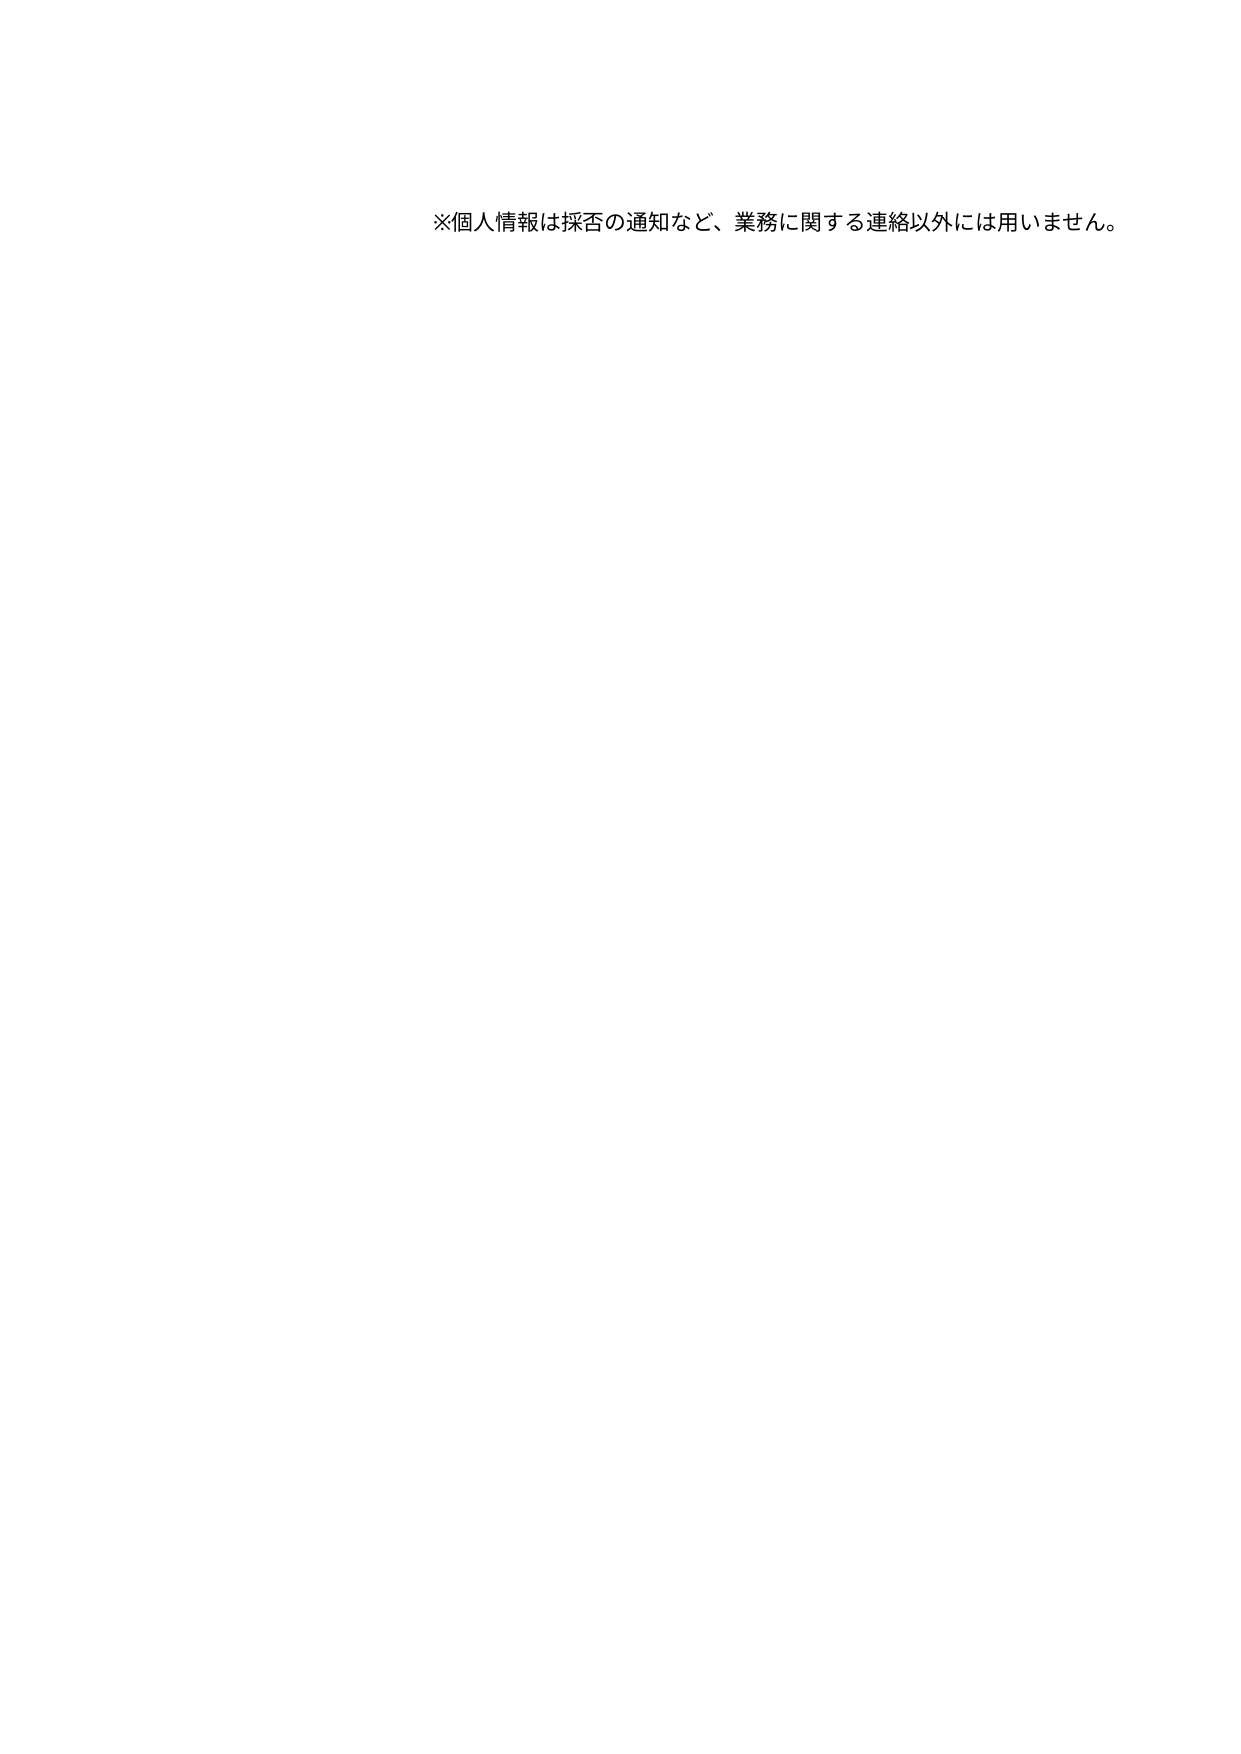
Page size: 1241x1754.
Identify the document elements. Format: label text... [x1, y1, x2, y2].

text ※個人情報は採否の通知など、業務に関する連絡以外には用いません。 [112, 202, 1128, 239]
